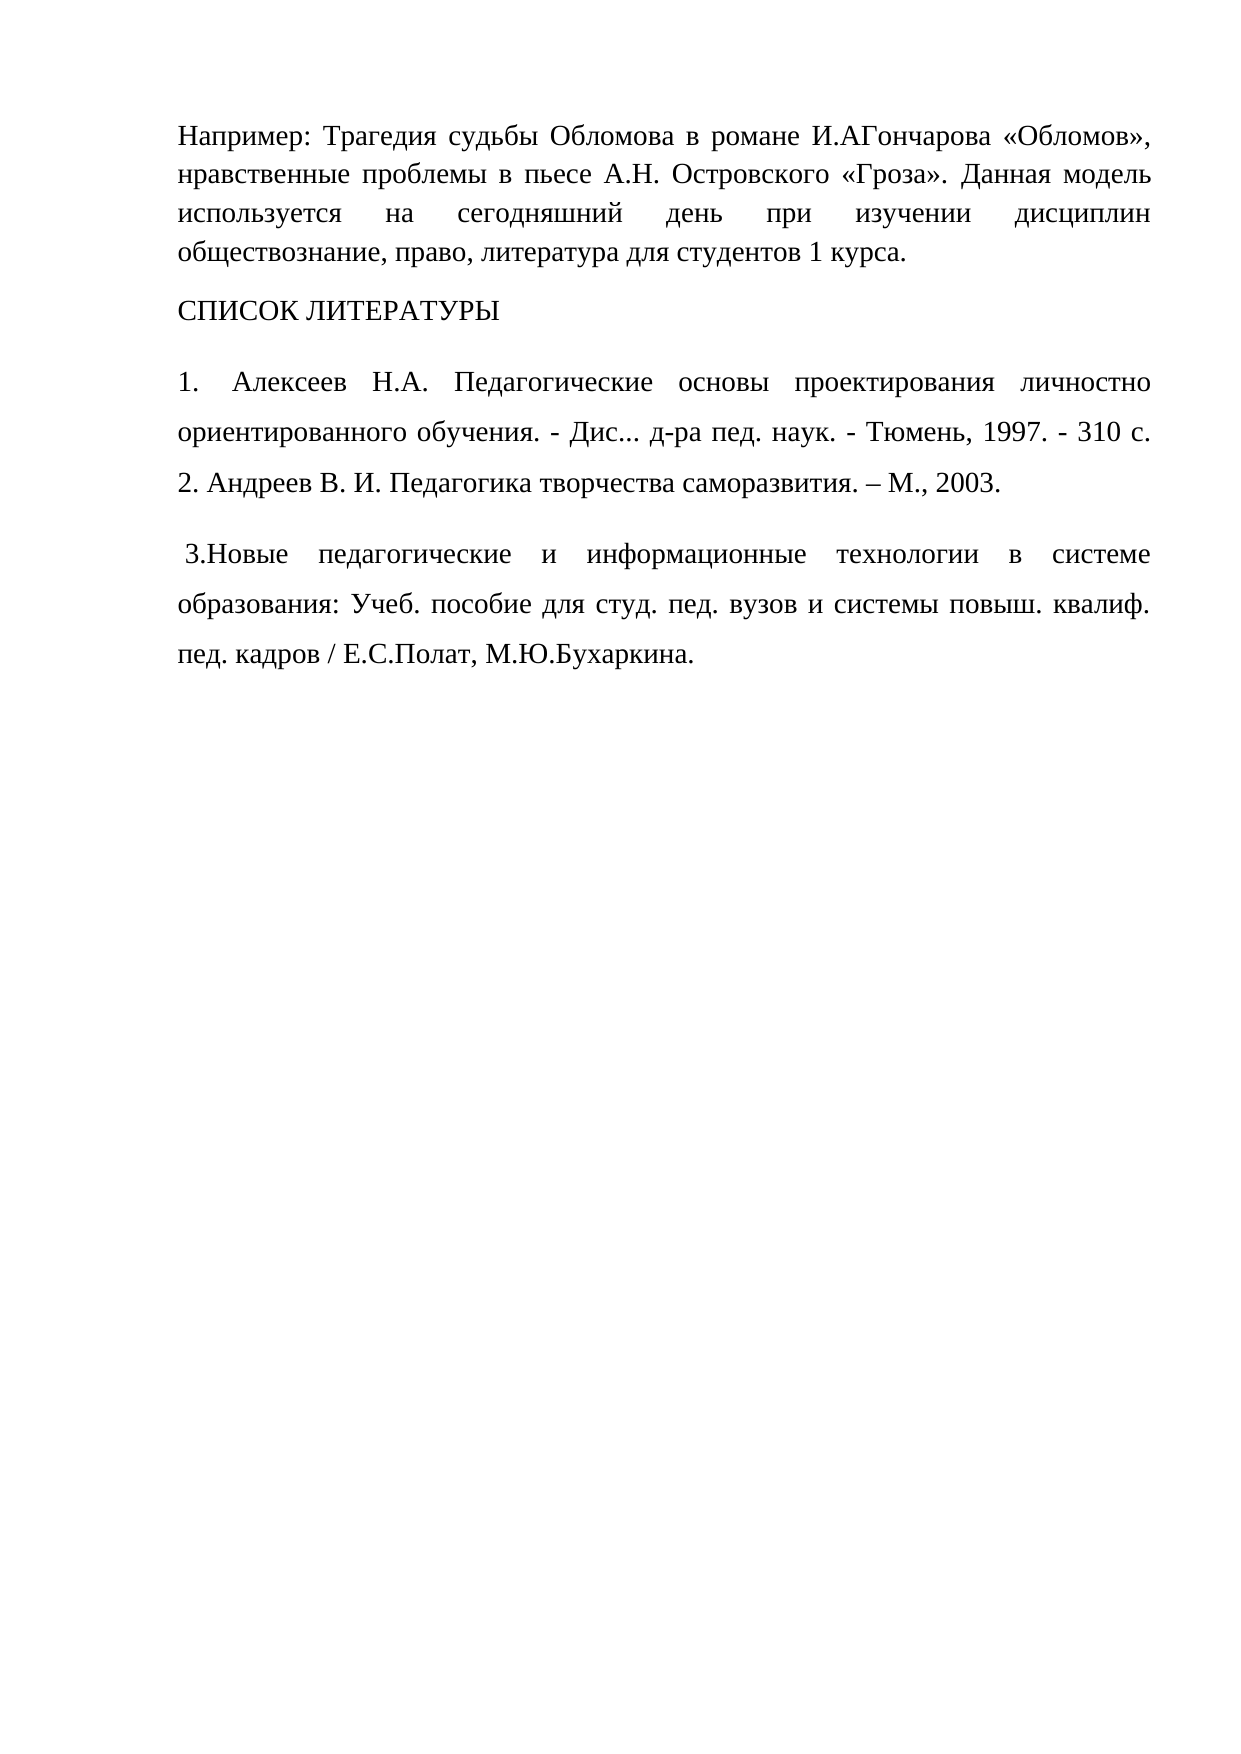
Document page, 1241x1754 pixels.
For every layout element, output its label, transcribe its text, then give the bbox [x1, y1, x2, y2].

text 1. Алексеев Н.А. Педагогические основы проектирования личностно ориентированного обучения. - Дис... д-ра пед. наук. - Тюмень, 1997. - 310 с. 2. Андреев В. И. Педагогика творчества саморазвития. – М., 2003. [177, 364, 1152, 498]
text 3.Новые педагогические и информационные технологии в системе образования: Учеб. пособие для студ. пед. вузов и системы повыш. квалиф. пед. кадров / Е.С.Полат, М.Ю.Бухаркина. [177, 536, 1152, 670]
text СПИСОК ЛИТЕРАТУРЫ [177, 293, 1152, 327]
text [177, 118, 1152, 267]
